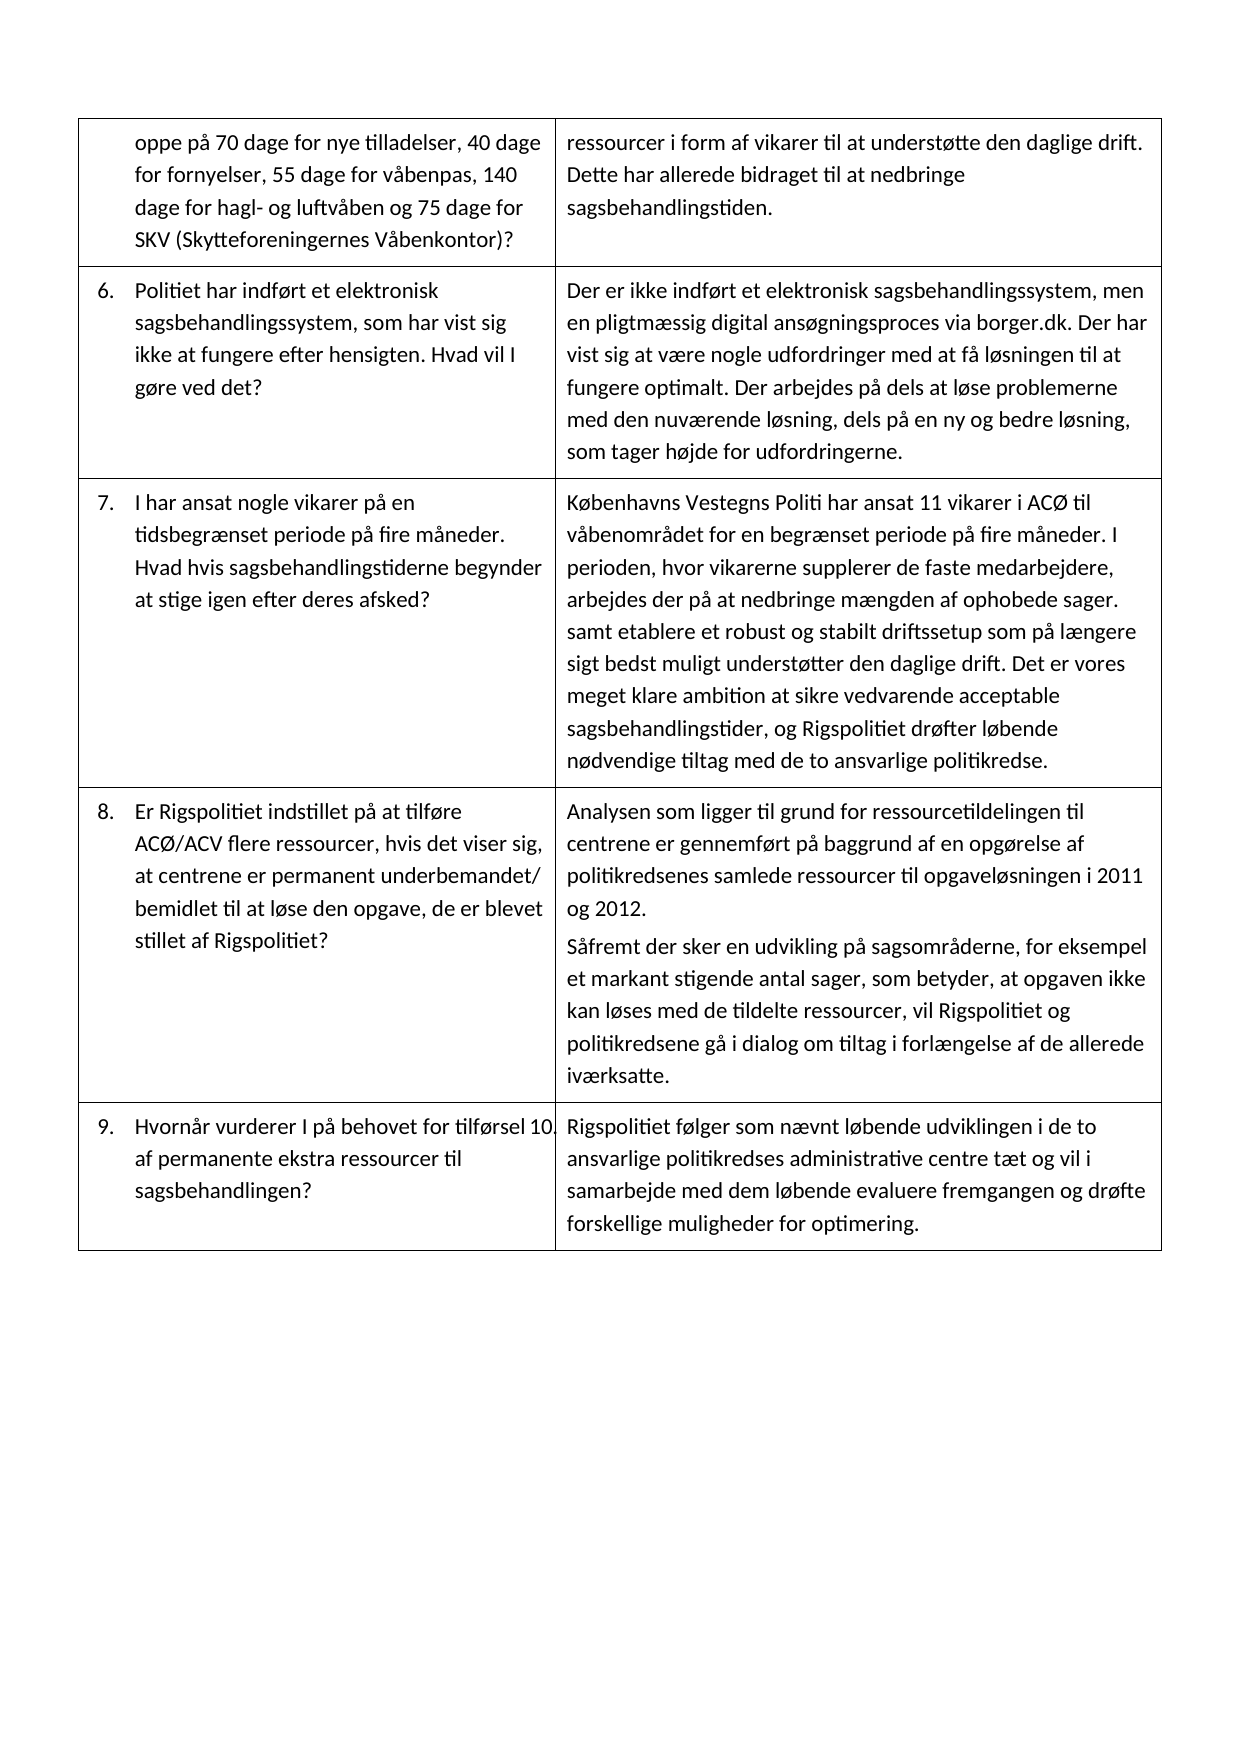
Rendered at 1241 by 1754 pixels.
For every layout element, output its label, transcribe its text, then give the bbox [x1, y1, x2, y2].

table_cell I har ansat nogle vikarer på en tidsbegrænset periode på fire måneder. Hvad hvis sagsbehandlingstiderne begynder at stige igen efter deres afsked? [79, 479, 555, 787]
table_cell Er Rigspolitiet indstillet på at tilføre ACØ/ACV flere ressourcer, hvis det viser sig, at centrene er permanent underbemandet/ bemidlet til at løse den opgave, de er blevet stillet af Rigspolitiet? [79, 788, 555, 1102]
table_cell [556, 119, 1161, 266]
table_cell Der er ikke indført et elektronisk sagsbehandlingssystem, men en pligtmæssig digital ansøgningsproces via borger.dk. Der har vist sig at være nogle udfordringer med at få løsningen til at fungere optimalt. Der arbejdes på dels at løse problemerne med den nuværende løsning, dels på en ny og bedre løsning, som tager højde for udfordringerne. [556, 267, 1161, 478]
table_cell Analysen som ligger til grund for ressourcetildelingen til centrene er gennemført på baggrund af en opgørelse af politikredsenes samlede ressourcer til opgaveløsningen i 2011 og 2012. Såfremt der sker en udvikling på sagsområderne, for eksempel et markant stigende antal sager, som betyder, at opgaven ikke kan løses med de tildelte ressourcer, vil Rigspolitiet og politikredsene gå i dialog om tiltag i forlængelse af de allerede iværksatte. [556, 788, 1161, 1102]
table_cell Rigspolitiet følger som nævnt løbende udviklingen i de to ansvarlige politikredses administrative centre tæt og vil i samarbejde med dem løbende evaluere fremgangen og drøfte forskellige muligheder for optimering. [556, 1103, 1161, 1250]
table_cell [79, 119, 555, 266]
table_cell Hvornår vurderer I på behovet for tilførsel af permanente ekstra ressourcer til sagsbehandlingen? [79, 1103, 555, 1250]
table_cell Københavns Vestegns Politi har ansat 11 vikarer i ACØ til våbenområdet for en begrænset periode på fire måneder. I perioden, hvor vikarerne supplerer de faste medarbejdere, arbejdes der på at nedbringe mængden af ophobede sager. samt etablere et robust og stabilt driftssetup som på længere sigt bedst muligt understøtter den daglige drift. Det er vores meget klare ambition at sikre vedvarende acceptable sagsbehandlingstider, og Rigspolitiet drøfter løbende nødvendige tiltag med de to ansvarlige politikredse. [556, 479, 1161, 787]
table_cell Politiet har indført et elektronisk sagsbehandlingssystem, som har vist sig ikke at fungere efter hensigten. Hvad vil I gøre ved det? [79, 267, 555, 478]
